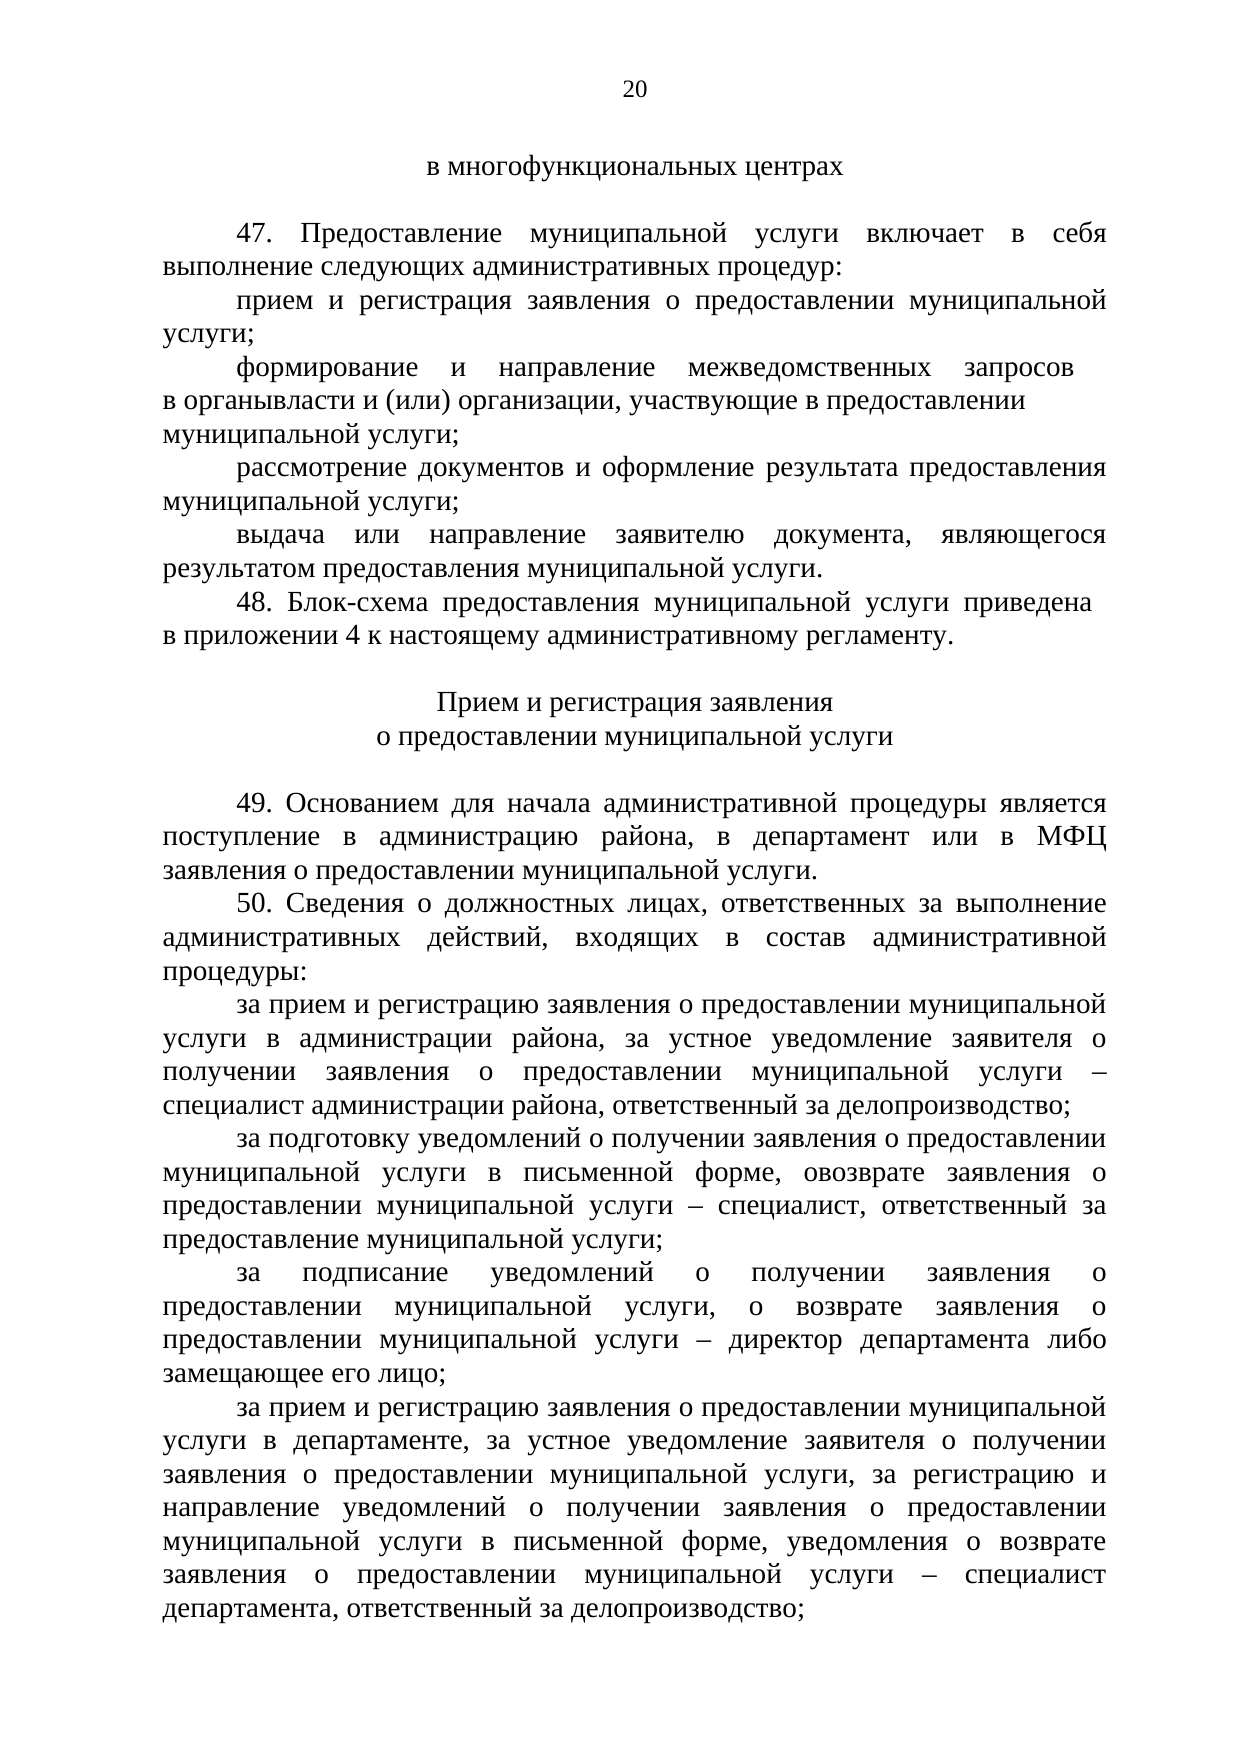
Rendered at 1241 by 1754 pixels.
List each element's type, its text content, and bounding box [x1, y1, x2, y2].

text о предоставлении муниципальной услуги [162, 718, 1107, 751]
text 49. Основанием для начала административной процедуры является поступление в администрацию района, в департамент или в МФЦ заявления о предоставлении муниципальной услуги. [162, 785, 1107, 886]
text за подготовку уведомлений о получении заявления о предоставлении муниципальной услуги в письменной форме, овозврате заявления о предоставлении муниципальной услуги – специалист, ответственный за предоставление муниципальной услуги; [162, 1120, 1107, 1254]
text за подписание уведомлений о получении заявления о предоставлении муниципальной услуги, о возврате заявления о предоставлении муниципальной услуги – директор департамента либо замещающее его лицо; [162, 1254, 1107, 1389]
text муниципальной услуги; [162, 416, 1107, 449]
text за прием и регистрацию заявления о предоставлении муниципальной услуги в администрации района, за устное уведомление заявителя о получении заявления о предоставлении муниципальной услуги – специалист администрации района, ответственный за делопроизводство; [162, 986, 1107, 1120]
text в многофункциональных центрах [162, 148, 1107, 181]
text формирование и направление межведомственных запросов в органывласти и (или) организации, участвующие в предоставлении [162, 349, 1107, 416]
text Прием и регистрация заявления [162, 684, 1107, 718]
text 47. Предоставление муниципальной услуги включает в себя выполнение следующих административных процедур: [162, 215, 1107, 282]
text выдача или направление заявителю документа, являющегося результатом предоставления муниципальной услуги. [162, 517, 1107, 584]
text рассмотрение документов и оформление результата предоставления муниципальной услуги; [162, 449, 1107, 517]
text 50. Сведения о должностных лицах, ответственных за выполнение административных действий, входящих в состав административной процедуры: [162, 886, 1107, 986]
text прием и регистрация заявления о предоставлении муниципальной услуги; [162, 282, 1107, 349]
text 48. Блок-схема предоставления муниципальной услуги приведена в приложении 4 к настоящему административному регламенту. [162, 584, 1107, 651]
text за прием и регистрацию заявления о предоставлении муниципальной услуги в департаменте, за устное уведомление заявителя о получении заявления о предоставлении муниципальной услуги, за регистрацию и направление уведомлений о получении заявления о предоставлении муниципальной услуги в письменной форме, уведомления о возврате заявления о предоставлении муниципальной услуги – специалист департамента, ответственный за делопроизводство; [162, 1389, 1107, 1623]
